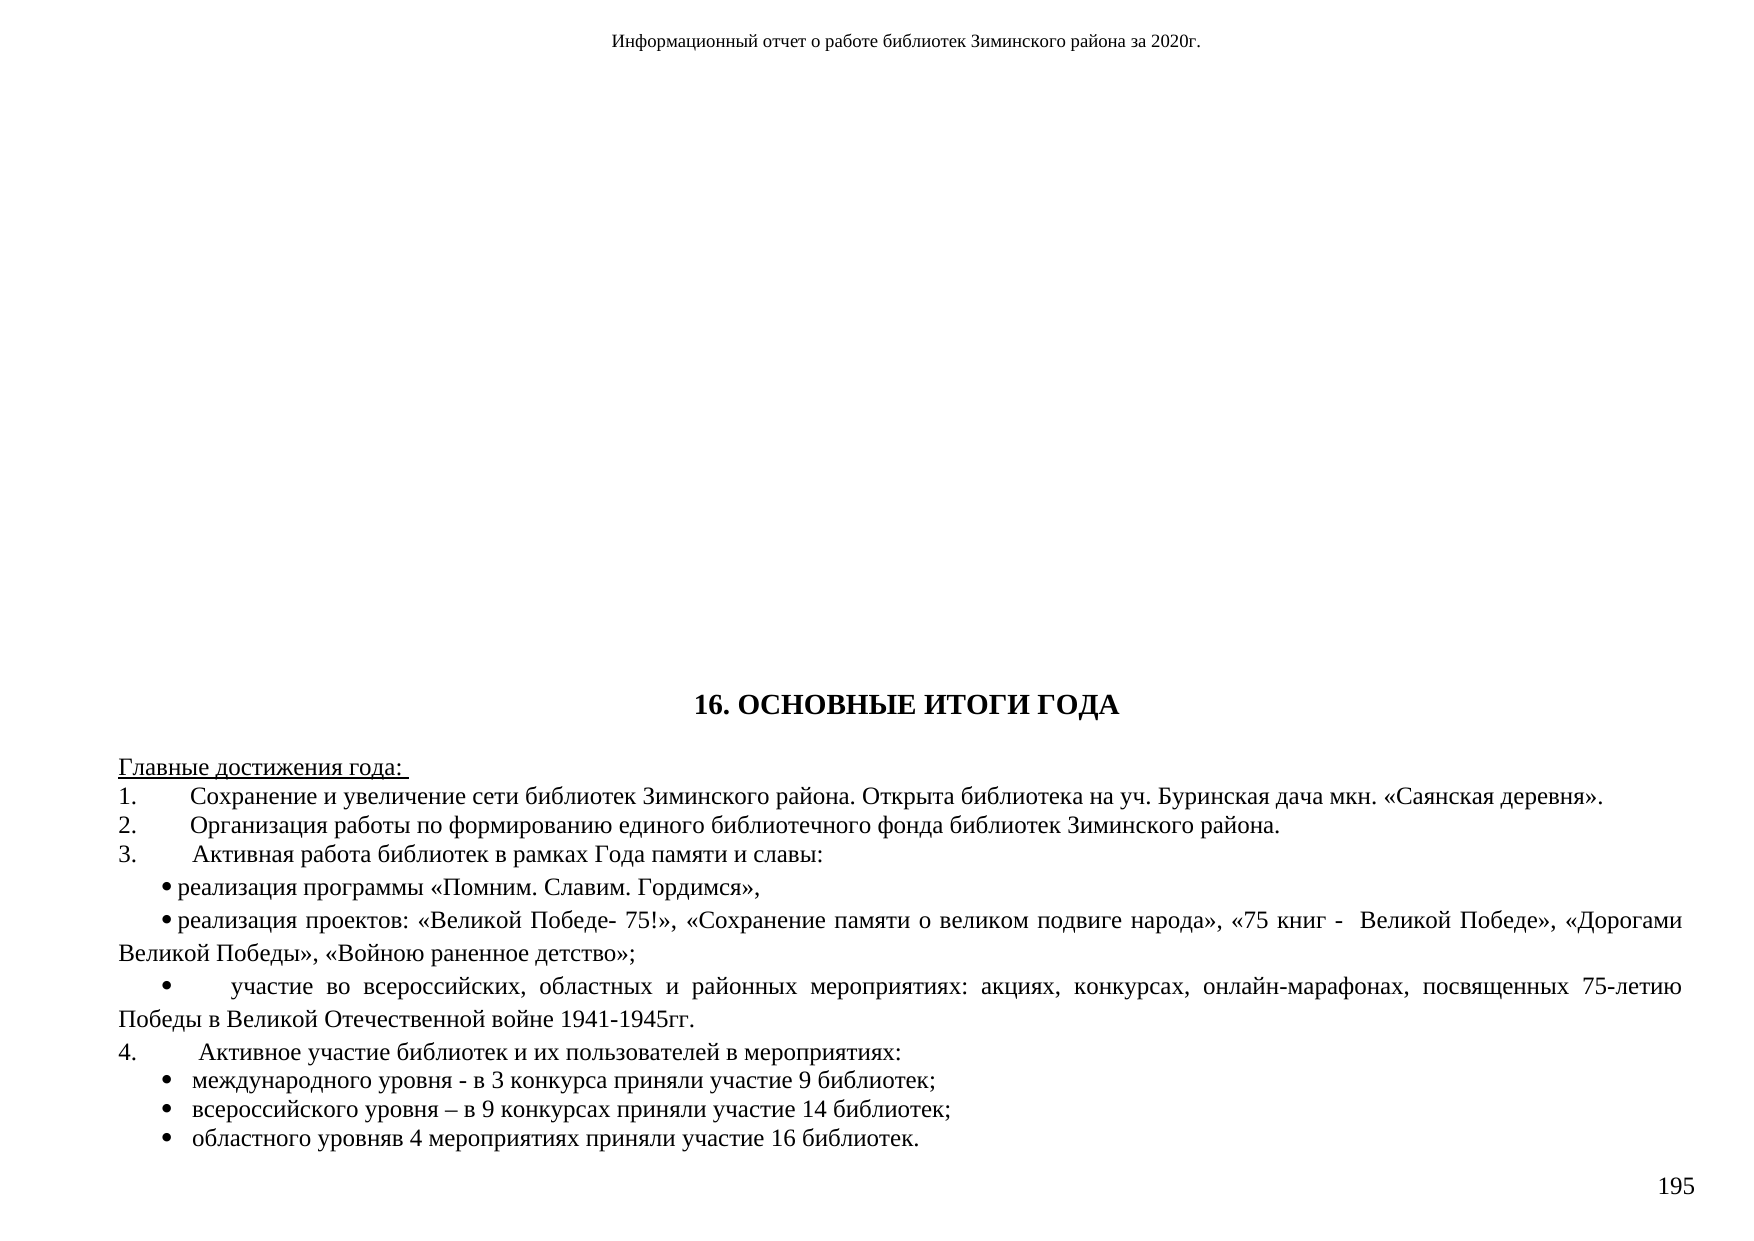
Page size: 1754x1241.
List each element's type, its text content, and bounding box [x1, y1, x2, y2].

list международного уровня - в 3 конкурса приняли участие 9 библиотек; [118, 1066, 1695, 1094]
list областного уровняв 4 мероприятиях приняли участие 16 библиотек. [118, 1123, 1695, 1152]
list Главные достижения года: [118, 752, 1695, 781]
list реализация проектов: «Великой Победе- 75!», «Сохранение памяти о великом подвиге народа», «75 книг - Великой Победе», «Дорогами Великой Победы», «Войною раненное детство»; [118, 905, 1683, 966]
list Активная работа библиотек в рамках Года памяти и славы: [118, 839, 1683, 867]
subtitle 16. ОСНОВНЫЕ ИТОГИ ГОДА [118, 687, 1695, 721]
list реализация программы «Помним. Славим. Гордимся», [118, 872, 1683, 900]
list участие во всероссийских, областных и районных мероприятиях: акциях, конкурсах, онлайн-марафонах, посвященных 75-летию Победы в Великой Отечественной войне 1941-1945гг. [118, 971, 1683, 1032]
list Активное участие библиотек и их пользователей в мероприятиях: [118, 1037, 1695, 1066]
list Организация работы по формированию единого библиотечного фонда библиотек Зиминского района. [118, 810, 1695, 839]
list всероссийского уровня – в 9 конкурсах приняли участие 14 библиотек; [118, 1094, 1695, 1123]
list Сохранение и увеличение сети библиотек Зиминского района. Открыта библиотека на уч. Буринская дача мкн. «Саянская деревня». [118, 781, 1695, 810]
